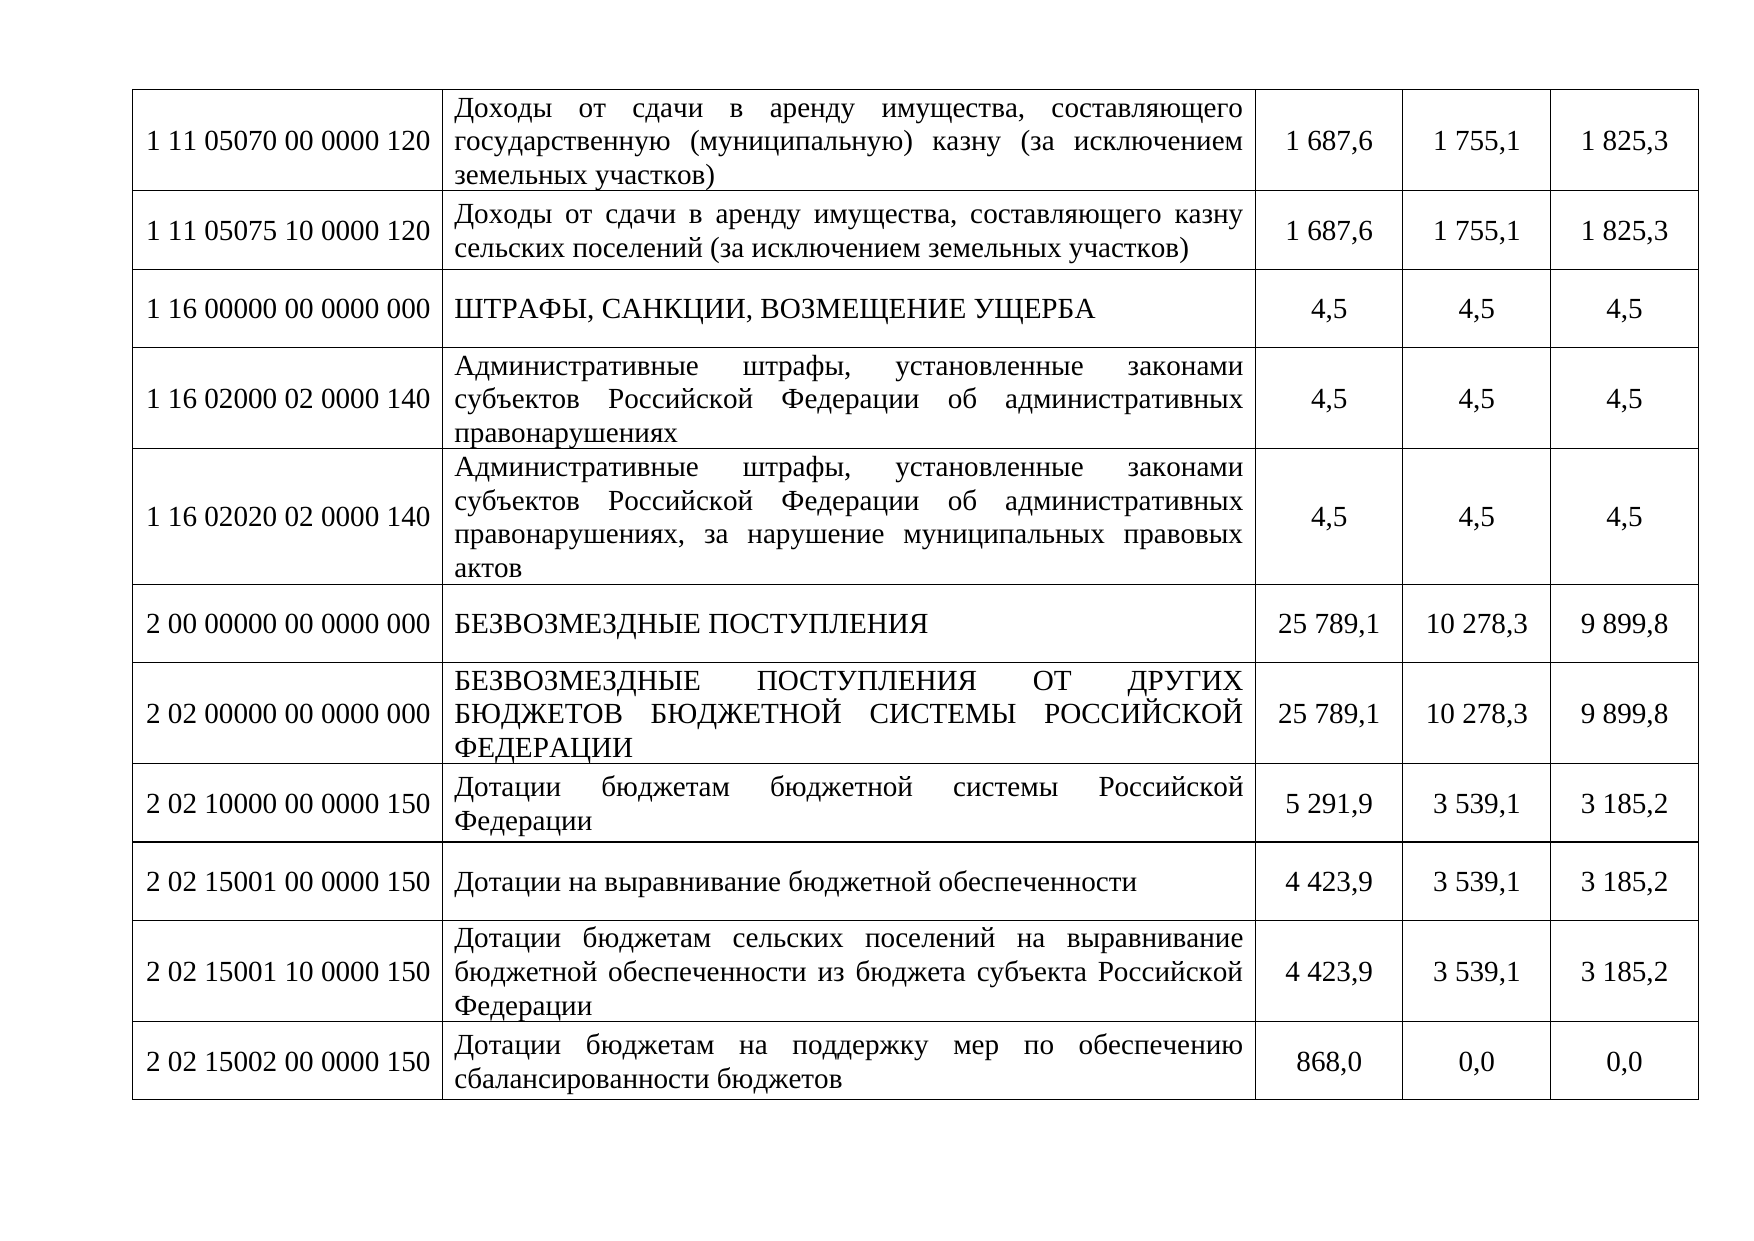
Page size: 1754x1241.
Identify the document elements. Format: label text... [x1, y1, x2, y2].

table_cell 3 539,1 [1403, 764, 1550, 841]
table_cell 4,5 [1551, 449, 1698, 583]
table_cell 10 278,3 [1403, 663, 1550, 763]
table_cell 4,5 [1403, 449, 1550, 583]
table_cell 2 02 15001 00 0000 150 [133, 843, 442, 919]
table_cell 1 825,3 [1551, 90, 1698, 190]
table_cell 4,5 [1256, 270, 1402, 347]
table_cell 2 02 15002 00 0000 150 [133, 1022, 442, 1099]
table_cell 2 02 10000 00 0000 150 [133, 764, 442, 841]
table_cell 868,0 [1256, 1022, 1402, 1099]
table_cell 9 899,8 [1551, 663, 1698, 763]
table_cell 1 11 05070 00 0000 120 [133, 90, 442, 190]
table_cell Дотации бюджетам сельских поселений на выравнивание бюджетной обеспеченности из бюджета субъекта Российской Федерации [443, 921, 1255, 1021]
table_cell 4,5 [1403, 348, 1550, 448]
table_cell 25 789,1 [1256, 585, 1402, 662]
table_cell 4 423,9 [1256, 843, 1402, 919]
table_cell 4,5 [1403, 270, 1550, 347]
table_cell 1 16 02000 02 0000 140 [133, 348, 442, 448]
table_cell 1 755,1 [1403, 90, 1550, 190]
table_cell 3 185,2 [1551, 764, 1698, 841]
table_cell 4,5 [1256, 449, 1402, 583]
table_cell 5 291,9 [1256, 764, 1402, 841]
table_cell 9 899,8 [1551, 585, 1698, 662]
table_cell 1 16 02020 02 0000 140 [133, 449, 442, 583]
table_cell Административные штрафы, установленные законами субъектов Российской Федерации об административных правонарушениях, за нарушение муниципальных правовых актов [443, 449, 1255, 583]
table_cell 2 02 15001 10 0000 150 [133, 921, 442, 1021]
table_cell 4,5 [1551, 270, 1698, 347]
table_cell 4 423,9 [1256, 921, 1402, 1021]
table_cell 1 16 00000 00 0000 000 [133, 270, 442, 347]
table_cell 4,5 [1551, 348, 1698, 448]
table_cell 2 00 00000 00 0000 000 [133, 585, 442, 662]
table_cell 0,0 [1403, 1022, 1550, 1099]
table_cell 0,0 [1551, 1022, 1698, 1099]
table_cell 10 278,3 [1403, 585, 1550, 662]
table_cell Административные штрафы, установленные законами субъектов Российской Федерации об административных правонарушениях [443, 348, 1255, 448]
table_cell Доходы от сдачи в аренду имущества, составляющего казну сельских поселений (за исключением земельных участков) [443, 191, 1255, 268]
table_cell БЕЗВОЗМЕЗДНЫЕ ПОСТУПЛЕНИЯ ОТ ДРУГИХ БЮДЖЕТОВ БЮДЖЕТНОЙ СИСТЕМЫ РОССИЙСКОЙ ФЕДЕРАЦИИ [443, 663, 1255, 763]
table_cell 3 185,2 [1551, 843, 1698, 919]
table_cell Дотации на выравнивание бюджетной обеспеченности [443, 843, 1255, 919]
table_cell 4,5 [1256, 348, 1402, 448]
table_cell 2 02 00000 00 0000 000 [133, 663, 442, 763]
table_cell ШТРАФЫ, САНКЦИИ, ВОЗМЕЩЕНИЕ УЩЕРБА [443, 270, 1255, 347]
table_cell 25 789,1 [1256, 663, 1402, 763]
table_cell 1 687,6 [1256, 90, 1402, 190]
table_cell 1 755,1 [1403, 191, 1550, 268]
table_cell Дотации бюджетам бюджетной системы Российской Федерации [443, 764, 1255, 841]
table_cell 1 687,6 [1256, 191, 1402, 268]
table_cell 3 185,2 [1551, 921, 1698, 1021]
table_cell 3 539,1 [1403, 921, 1550, 1021]
table_cell Доходы от сдачи в аренду имущества, составляющего государственную (муниципальную) казну (за исключением земельных участков) [443, 90, 1255, 190]
table_cell Дотации бюджетам на поддержку мер по обеспечению сбалансированности бюджетов [443, 1022, 1255, 1099]
table_cell БЕЗВОЗМЕЗДНЫЕ ПОСТУПЛЕНИЯ [443, 585, 1255, 662]
table_cell 1 825,3 [1551, 191, 1698, 268]
table_cell 1 11 05075 10 0000 120 [133, 191, 442, 268]
table_cell 3 539,1 [1403, 843, 1550, 919]
